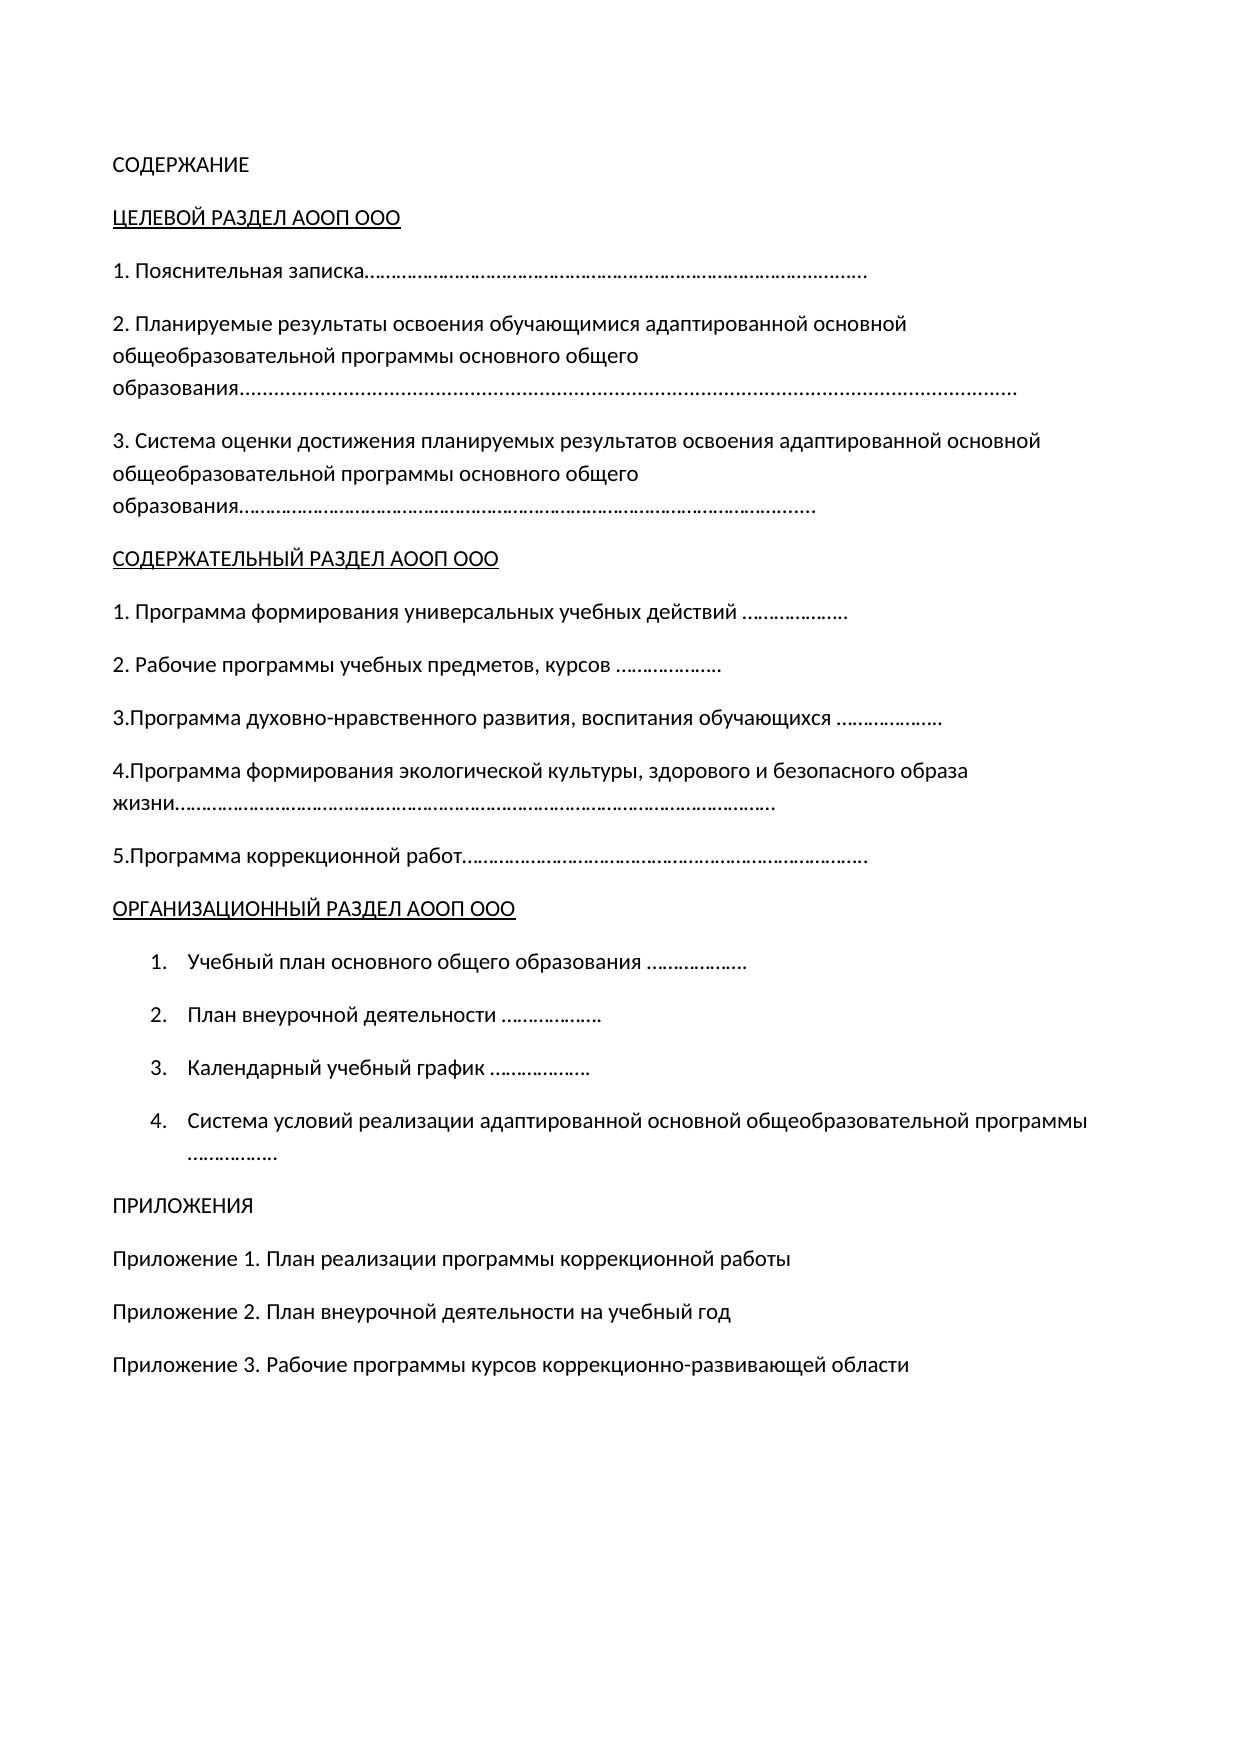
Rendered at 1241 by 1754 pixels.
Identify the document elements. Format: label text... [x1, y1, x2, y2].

text 3.Программа духовно-нравственного развития, воспитания обучающихся ……………….. [112, 703, 1128, 731]
text ОРГАНИЗАЦИОННЫЙ РАЗДЕЛ АООП ООО [112, 894, 1128, 922]
list Учебный план основного общего образования ………………. [150, 947, 1128, 975]
text 1. Пояснительная записка…………………………………………………………………………..…...… [112, 256, 1128, 284]
text СОДЕРЖАТЕЛЬНЫЙ РАЗДЕЛ АООП ООО [112, 544, 1128, 572]
text Приложение 1. План реализации программы коррекционной работы [112, 1244, 1128, 1272]
text 3. Система оценки достижения планируемых результатов освоения адаптированной основной общеобразовательной программы основного общего образования…………………………………………………………………………………………....... [112, 426, 1128, 519]
list Система условий реализации адаптированной основной общеобразовательной программы …………….. [150, 1106, 1128, 1166]
text ЦЕЛЕВОЙ РАЗДЕЛ АООП ООО [112, 203, 1128, 231]
text ПРИЛОЖЕНИЯ [112, 1191, 1128, 1219]
text 2. Планируемые результаты освоения обучающимися адаптированной основной общеобразовательной программы основного общего образования....................................................................................................................................... [112, 309, 1128, 401]
text СОДЕРЖАНИЕ [112, 150, 1128, 178]
list План внеурочной деятельности ………………. [150, 1000, 1128, 1028]
text Приложение 2. План внеурочной деятельности на учебный год [112, 1297, 1128, 1326]
list Календарный учебный график ………………. [150, 1053, 1128, 1081]
text Приложение 3. Рабочие программы курсов коррекционно-развивающей области [112, 1351, 1128, 1378]
text 2. Рабочие программы учебных предметов, курсов ……………….. [112, 650, 1128, 678]
text 4.Программа формирования экологической культуры, здорового и безопасного образа жизни…………………………………………………………………………………………………… [112, 756, 1128, 816]
text 5.Программа коррекционной работ………………………………………………………………….. [112, 841, 1128, 869]
text 1. Программа формирования универсальных учебных действий ……………….. [112, 597, 1128, 625]
